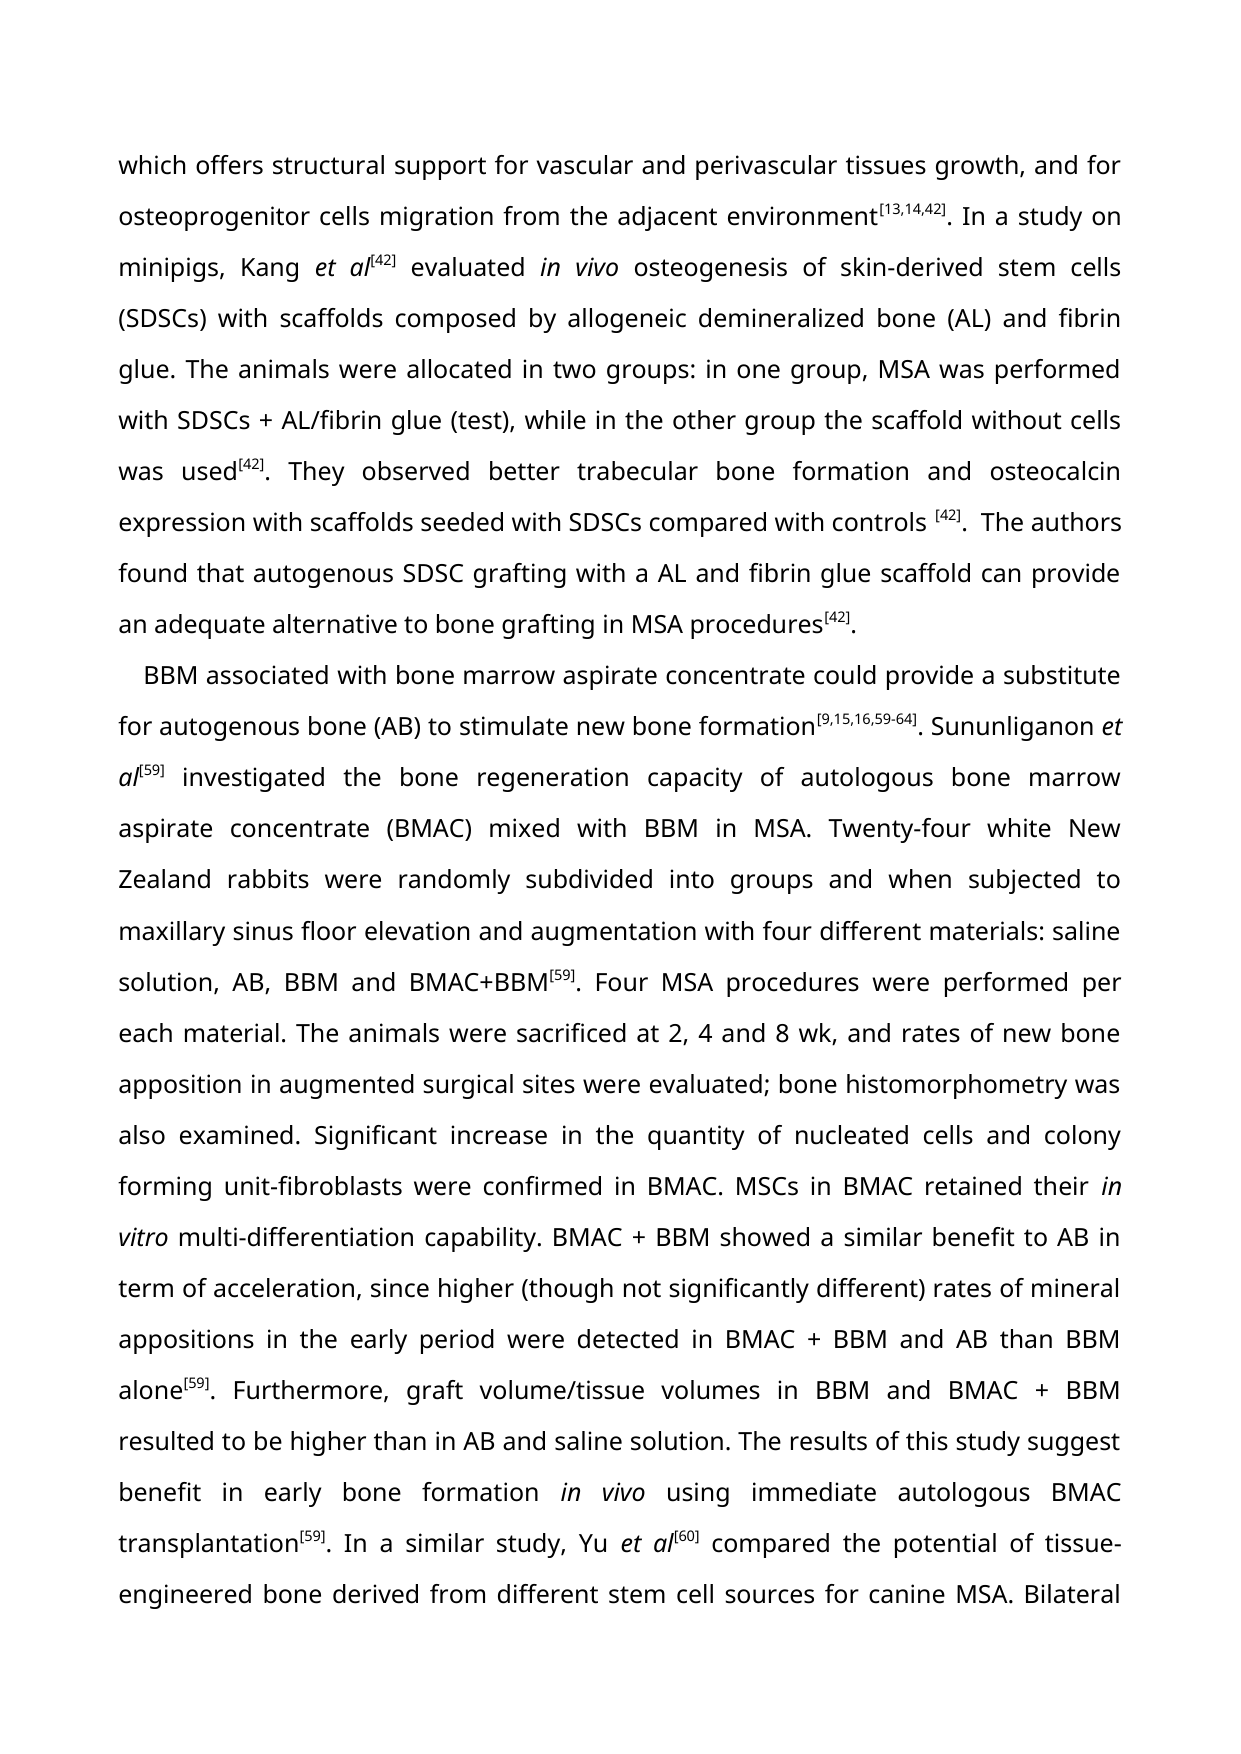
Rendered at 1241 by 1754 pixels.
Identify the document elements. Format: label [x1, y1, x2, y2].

text [118, 658, 1122, 1611]
text [118, 148, 1122, 641]
